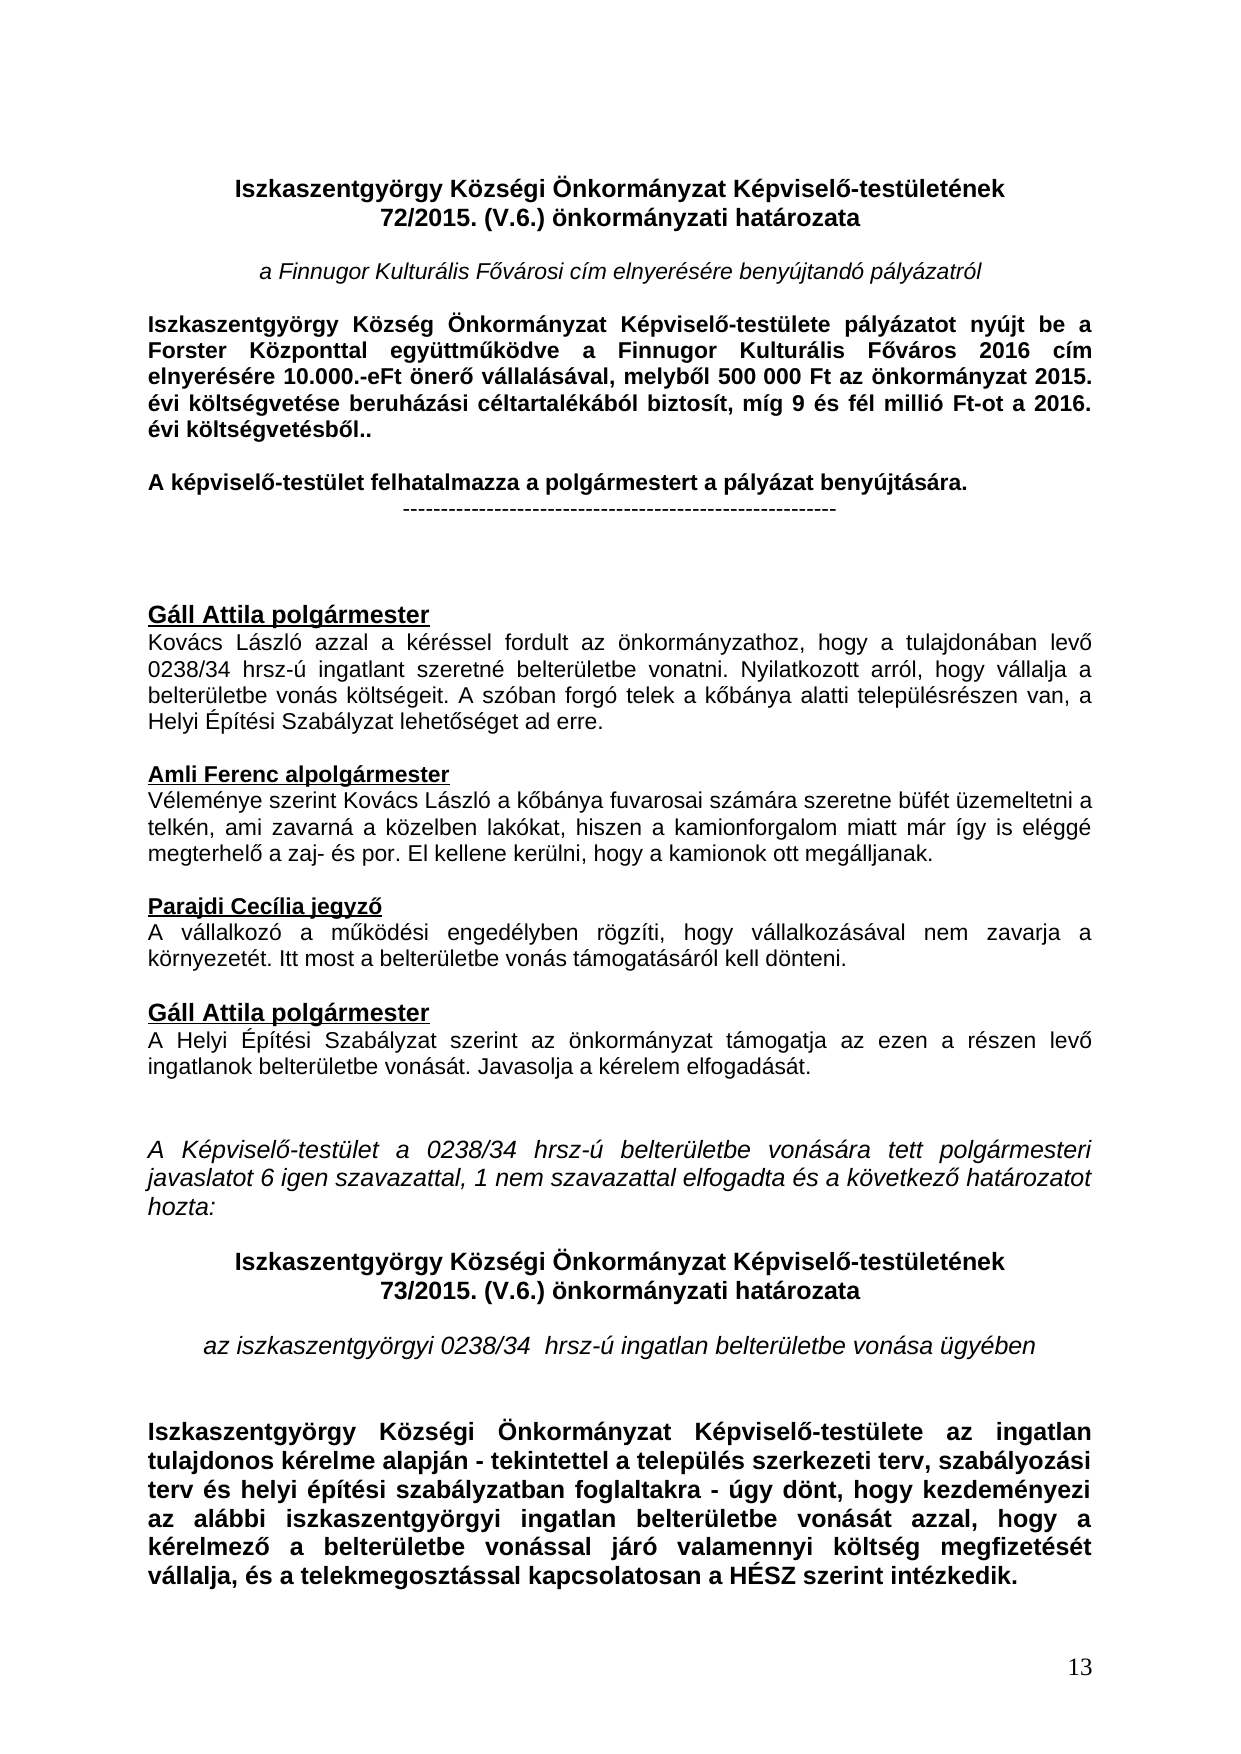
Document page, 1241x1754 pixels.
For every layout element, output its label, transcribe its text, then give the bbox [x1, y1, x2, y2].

text A Képviselő-testület a 0238/34 hrsz-ú belterületbe vonására tett polgármesteri javaslatot 6 igen szavazattal, 1 nem szavazattal elfogadta és a következő határozatot hozta: [148, 1135, 1093, 1221]
text Gáll Attila polgármester [148, 600, 1093, 629]
text A képviselő-testület felhatalmazza a polgármestert a pályázat benyújtására. [148, 469, 1093, 495]
text Iszkaszentgyörgy Községi Önkormányzat Képviselő-testülete az ingatlan tulajdonos kérelme alapján - tekintettel a település szerkezeti terv, szabályozási terv és helyi építési szabályzatban foglaltakra - úgy dönt, hogy kezdeményezi az alábbi iszkaszentgyörgyi ingatlan belterületbe vonását azzal, hogy a kérelmező a belterületbe vonással járó valamennyi költség megfizetését vállalja, és a telekmegosztással kapcsolatosan a HÉSZ szerint intézkedik. [148, 1417, 1093, 1590]
text Véleménye szerint Kovács László a kőbánya fuvarosai számára szeretne büfét üzemeltetni a telkén, ami zavarná a közelben lakókat, hiszen a kamionforgalom miatt már így is eléggé megterhelő a zaj- és por. El kellene kerülni, hogy a kamionok ott megálljanak. [148, 787, 1093, 866]
text Gáll Attila polgármester [148, 998, 1093, 1027]
text A Helyi Építési Szabályzat szerint az önkormányzat támogatja az ezen a részen levő ingatlanok belterületbe vonását. Javasolja a kérelem elfogadását. [148, 1027, 1093, 1079]
text 73/2015. (V.6.) önkormányzati határozata [148, 1276, 1093, 1305]
text A vállalkozó a működési engedélyben rögzíti, hogy vállalkozásával nem zavarja a környezetét. Itt most a belterületbe vonás támogatásáról kell dönteni. [148, 919, 1093, 972]
text Kovács László azzal a kéréssel fordult az önkormányzathoz, hogy a tulajdonában levő 0238/34 hrsz-ú ingatlant szeretné belterületbe vonatni. Nyilatkozott arról, hogy vállalja a belterületbe vonás költségeit. A szóban forgó telek a kőbánya alatti településrészen van, a Helyi Építési Szabályzat lehetőséget ad erre. [148, 629, 1093, 734]
text Iszkaszentgyörgy Községi Önkormányzat Képviselő-testületének [148, 174, 1093, 203]
text Parajdi Cecília jegyző [148, 893, 1093, 919]
text 72/2015. (V.6.) önkormányzati határozata [148, 203, 1093, 231]
text Iszkaszentgyörgy Község Önkormányzat Képviselő-testülete pályázatot nyújt be a Forster Központtal együttműködve a Finnugor Kulturális Főváros 2016 cím elnyerésére 10.000.-eFt önerő vállalásával, melyből 500 000 Ft az önkormányzat 2015. évi költségvetése beruházási céltartalékából biztosít, míg 9 és fél millió Ft-ot a 2016. évi költségvetésből.. [148, 311, 1093, 442]
text --------------------------------------------------------- [148, 495, 1093, 521]
text az iszkaszentgyörgyi 0238/34 hrsz-ú ingatlan belterületbe vonása ügyében [148, 1331, 1093, 1360]
text Iszkaszentgyörgy Községi Önkormányzat Képviselő-testületének [148, 1247, 1093, 1276]
text a Finnugor Kulturális Fővárosi cím elnyerésére benyújtandó pályázatról [148, 258, 1093, 284]
text Amli Ferenc alpolgármester [148, 761, 1093, 787]
